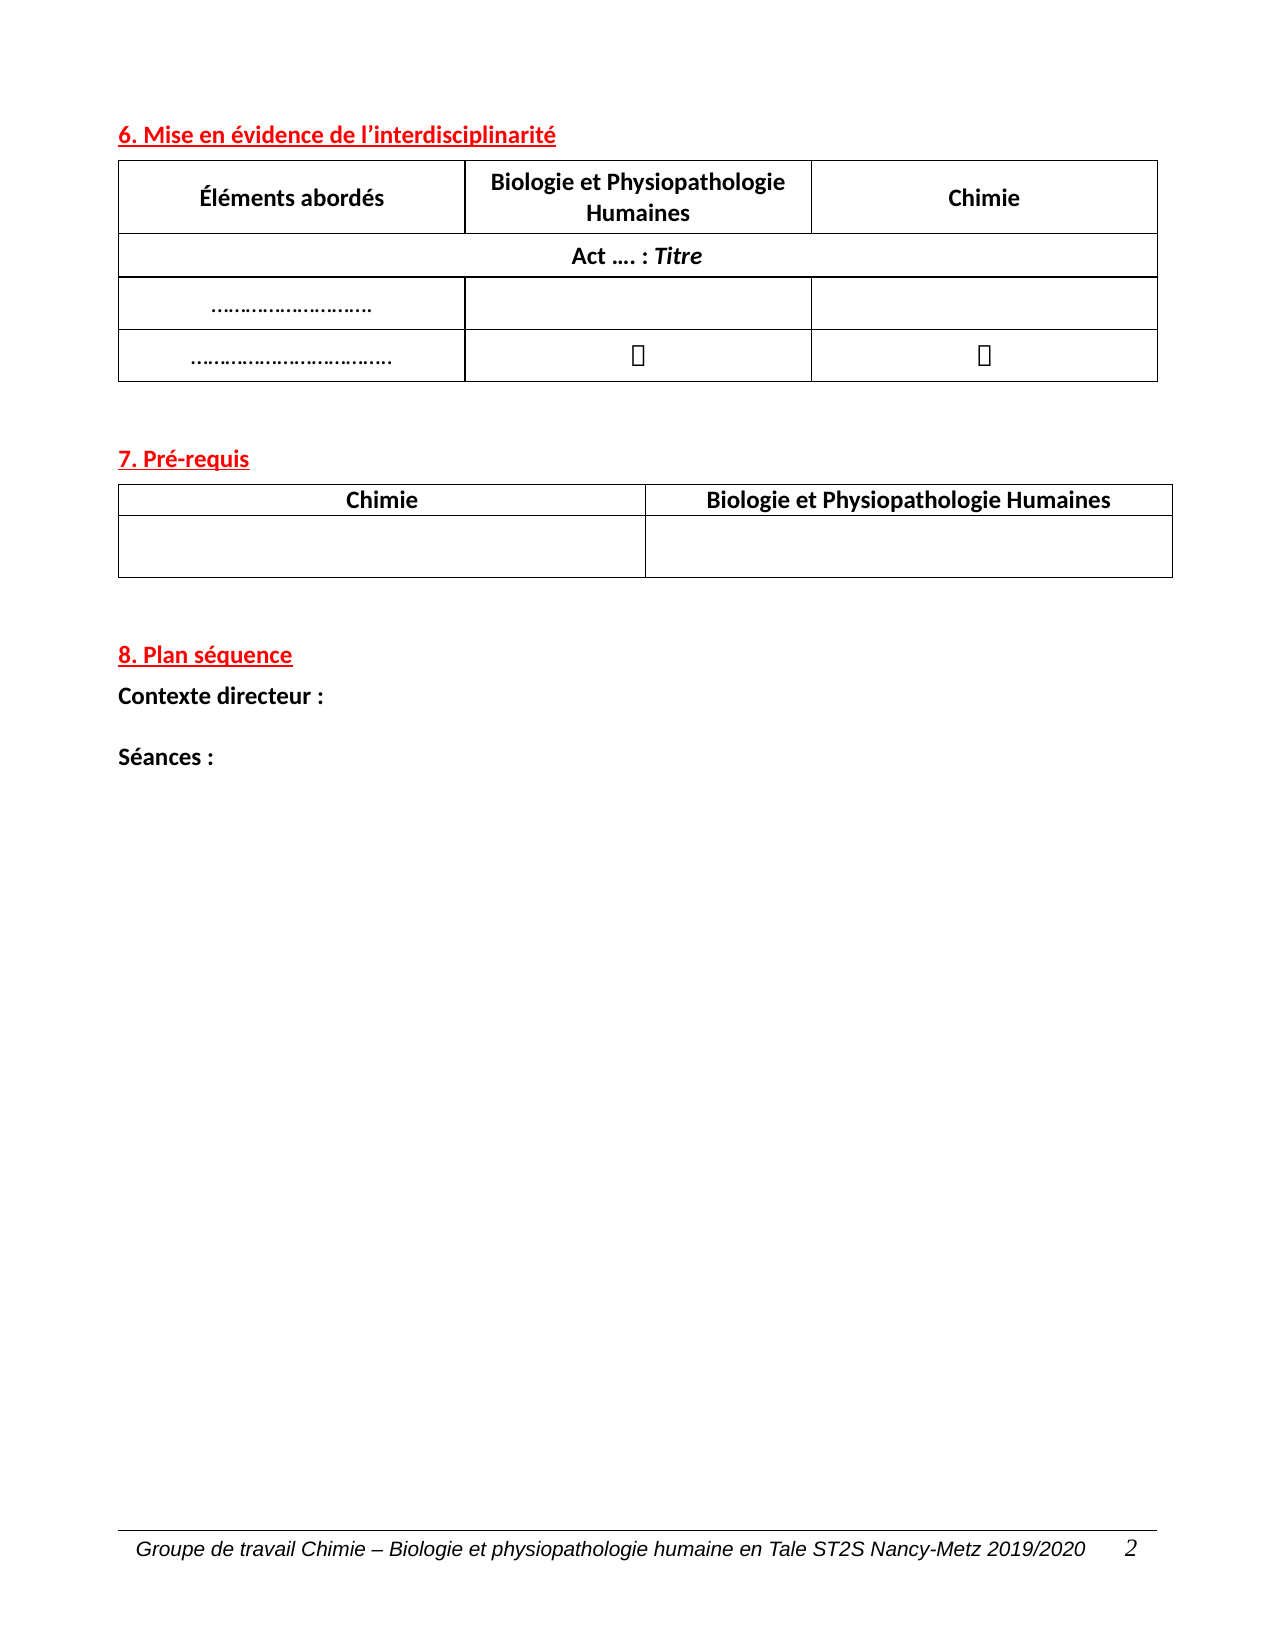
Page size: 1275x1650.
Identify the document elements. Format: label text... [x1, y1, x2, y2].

table_cell ………………………. [119, 278, 464, 328]
text 8. Plan séquence [118, 639, 1157, 670]
table_cell [119, 516, 645, 577]
table_cell …………………………….. [119, 330, 464, 381]
text 6. Mise en évidence de l’interdisciplinarité [118, 119, 1157, 149]
table_cell  [466, 330, 811, 381]
table_cell [812, 278, 1157, 328]
table_cell  [812, 330, 1157, 381]
table_cell Act …. : Titre [119, 234, 1157, 276]
table_cell [646, 516, 1172, 577]
table_header Biologie et Physiopathologie Humaines [466, 161, 811, 233]
table_header Chimie [119, 485, 645, 515]
table_header Biologie et Physiopathologie Humaines [646, 485, 1172, 515]
text Contexte directeur : [118, 680, 1157, 711]
text 7. Pré-requis [118, 443, 1157, 473]
text Séances : [118, 741, 1157, 772]
table_header Chimie [812, 161, 1157, 233]
table_header Éléments abordés [119, 161, 464, 233]
table_cell [466, 278, 811, 328]
